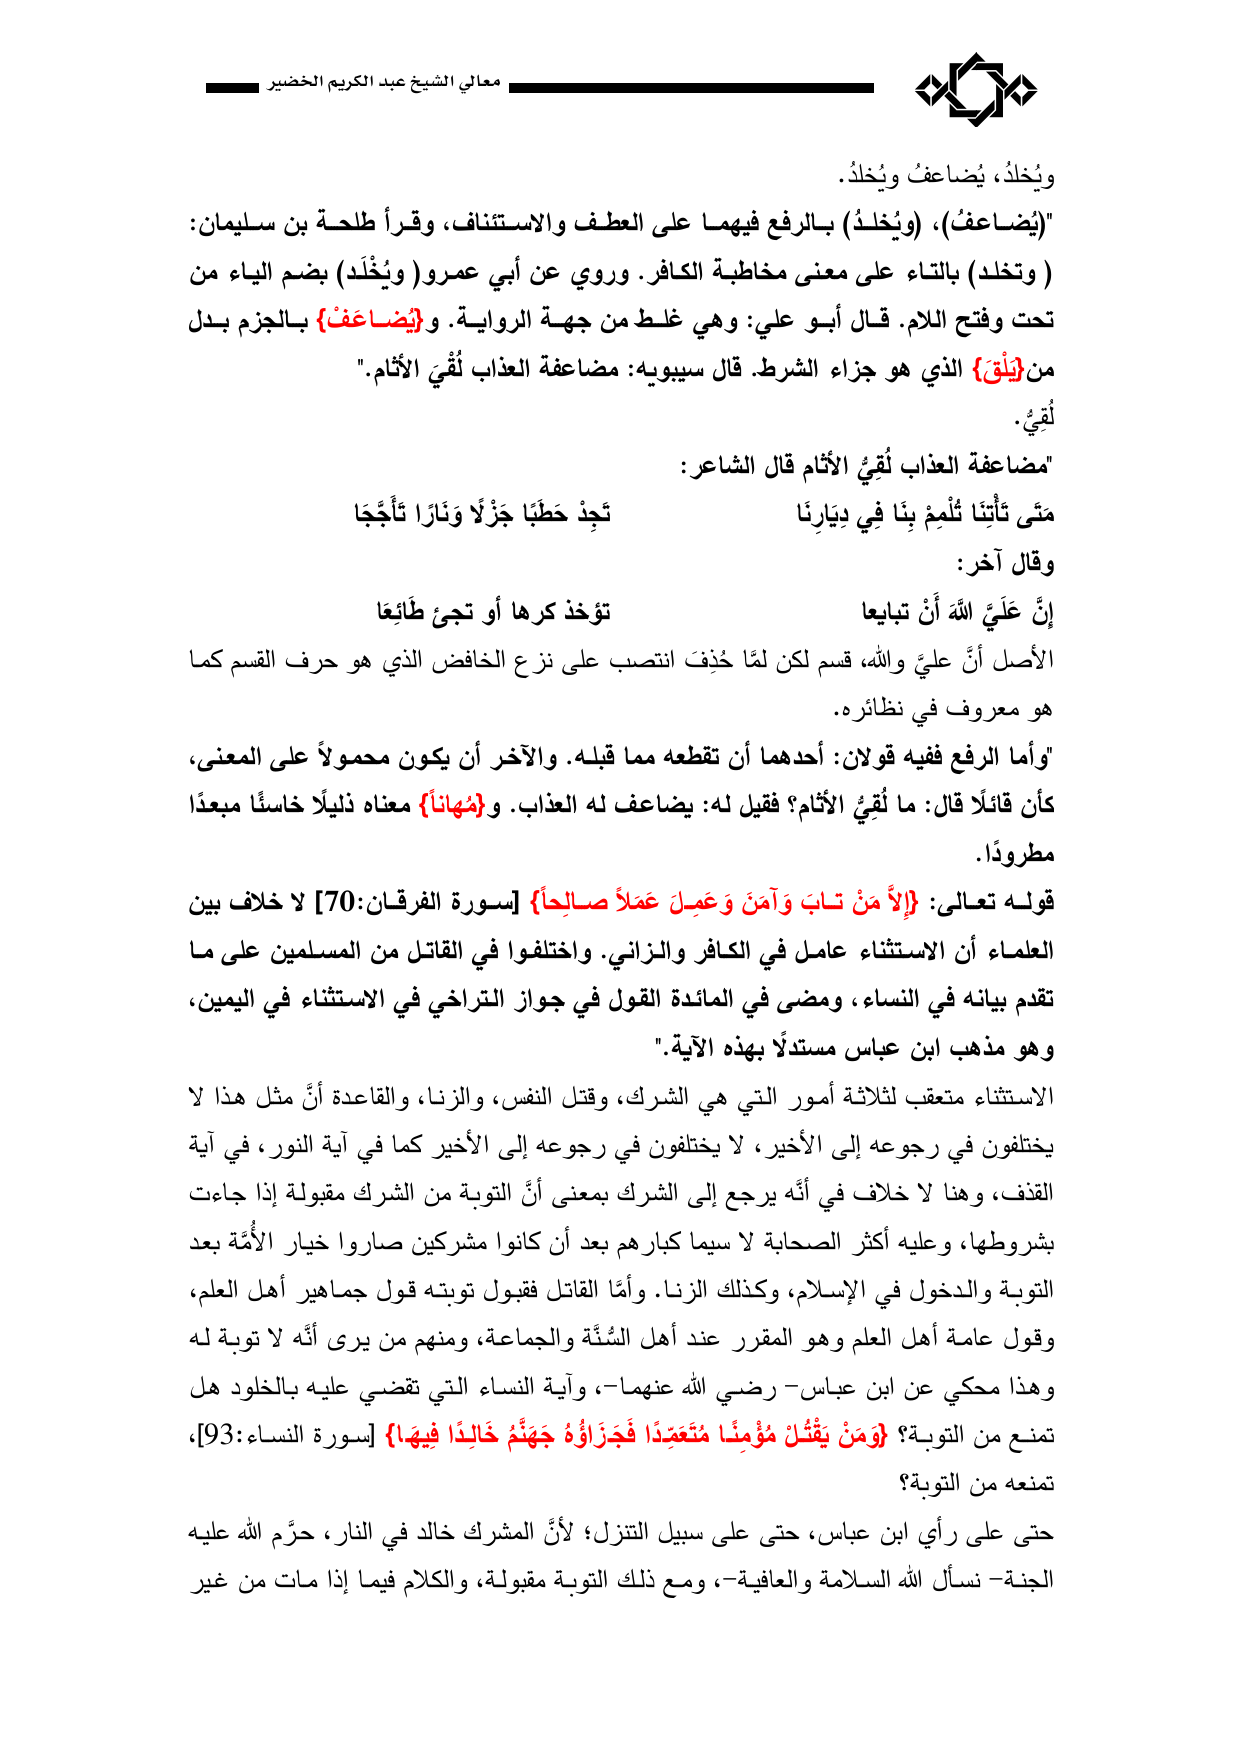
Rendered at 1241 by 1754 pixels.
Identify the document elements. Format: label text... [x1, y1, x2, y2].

text "مضاعفة العذاب لُقِيُّ الأثام قال الشاعر: [187, 441, 1053, 489]
table_header مَتَى تَأْتِنَا تُلْمِمْ بِنَا فِي دِيَارِنَا [620, 490, 1064, 538]
text الأصل أنَّ عليَّ والله، قسم لكن لمَّا حُذِفَ انتصب على نزع الخافض الذي هو حرف القسم كما هو معروف في نظائره. [187, 635, 1053, 732]
text "وأما الرفع ففيه قولان: أحدهما أن تقطعه مما قبله. والآخر أن يكون محمولاً على المعنى، كأن قائلًا قال: ما لُقِيُّ الأثام؟ فقيل له: يضاعف له العذاب. و{مُهاناً} معناه ذليلًا خاسئًا مبعدًا مطرودًا. [187, 732, 1053, 877]
text "(يُضاعفُ)، (ويُخلدُ) بالرفع فيهما على العطف والاستئناف، وقرأ طلحة بن سليمان:( وتخلد) بالتاء على معنى مخاطبة الكافر. وروي عن أبي عمرو( ويُخْلَد) بضم الياء من تحت وفتح اللام. قال أبو علي: وهي غلط من جهة الرواية. و{يُضاعَفْ} بالجزم بدل من{يَلْقَ} الذي هو جزاء الشرط. قال سيبويه: مضاعفة العذاب لُقْيَ الأثام." [187, 198, 1053, 392]
text الاستثناء متعقب لثلاثة أمور التي هي الشرك، وقتل النفس، والزنا، والقاعدة أنَّ مثل هذا لا يختلفون في رجوعه إلى الأخير، لا يختلفون في رجوعه إلى الأخير كما في آية النور، في آية القذف، وهنا لا خلاف في أنَّه يرجع إلى الشرك بمعنى أنَّ التوبة من الشرك مقبولة إذا جاءت بشروطها، وعليه أكثر الصحابة لا سيما كبارهم بعد أن كانوا مشركين صاروا خيار الأُمَّة بعد التوبة والدخول في الإسلام، وكذلك الزنا. وأمَّا القاتل فقبول توبته قول جماهير أهل العلم، وقول عامة أهل العلم وهو المقرر عند أهل السُّنَّة والجماعة، ومنهم من يرى أنَّه لا توبة له وهذا محكي عن ابن عباس- رضي الله عنهما-، وآية النساء التي تقضي عليه بالخلود هل تمنع من التوبة؟ {وَمَنْ يَقْتُلْ مُؤْمِنًا مُتَعَمِّدًا فَجَزَاؤُهُ جَهَنَّمُ خَالِدًا فِيهَا} [سورة النساء:93]، تمنعه من التوبة؟ [187, 1072, 1053, 1507]
text ويُخلدُ، يُضاعفُ ويُخلدُ. [187, 150, 1053, 198]
text وقال آخر: [187, 538, 1053, 587]
table_header تؤخذ كرها أو تجئ طَائِعَا [176, 587, 620, 635]
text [187, 1507, 1053, 1603]
text لُقِيُّ. [187, 392, 1053, 441]
table_header إِنَّ عَلَيَّ اللَّهَ أَنْ تبايعا [620, 587, 1064, 635]
text قوله تعالى: {إِلاَّ مَنْ تابَ وَآمَنَ وَعَمِلَ عَمَلاً صالِحاً} [سورة الفرقان:70] لا خلاف بين العلماء أن الاستثناء عامل في الكافر والزاني. واختلفوا في القاتل من المسلمين على ما تقدم بيانه في النساء، ومضى في المائدة القول في جواز التراخي في الاستثناء في اليمين، وهو مذهب ابن عباس مستدلًا بهذه الآية." [187, 877, 1053, 1072]
table_header تَجِدْ حَطَبًا جَزْلًا وَنَارًا تَأَجَّجَا [176, 490, 620, 538]
